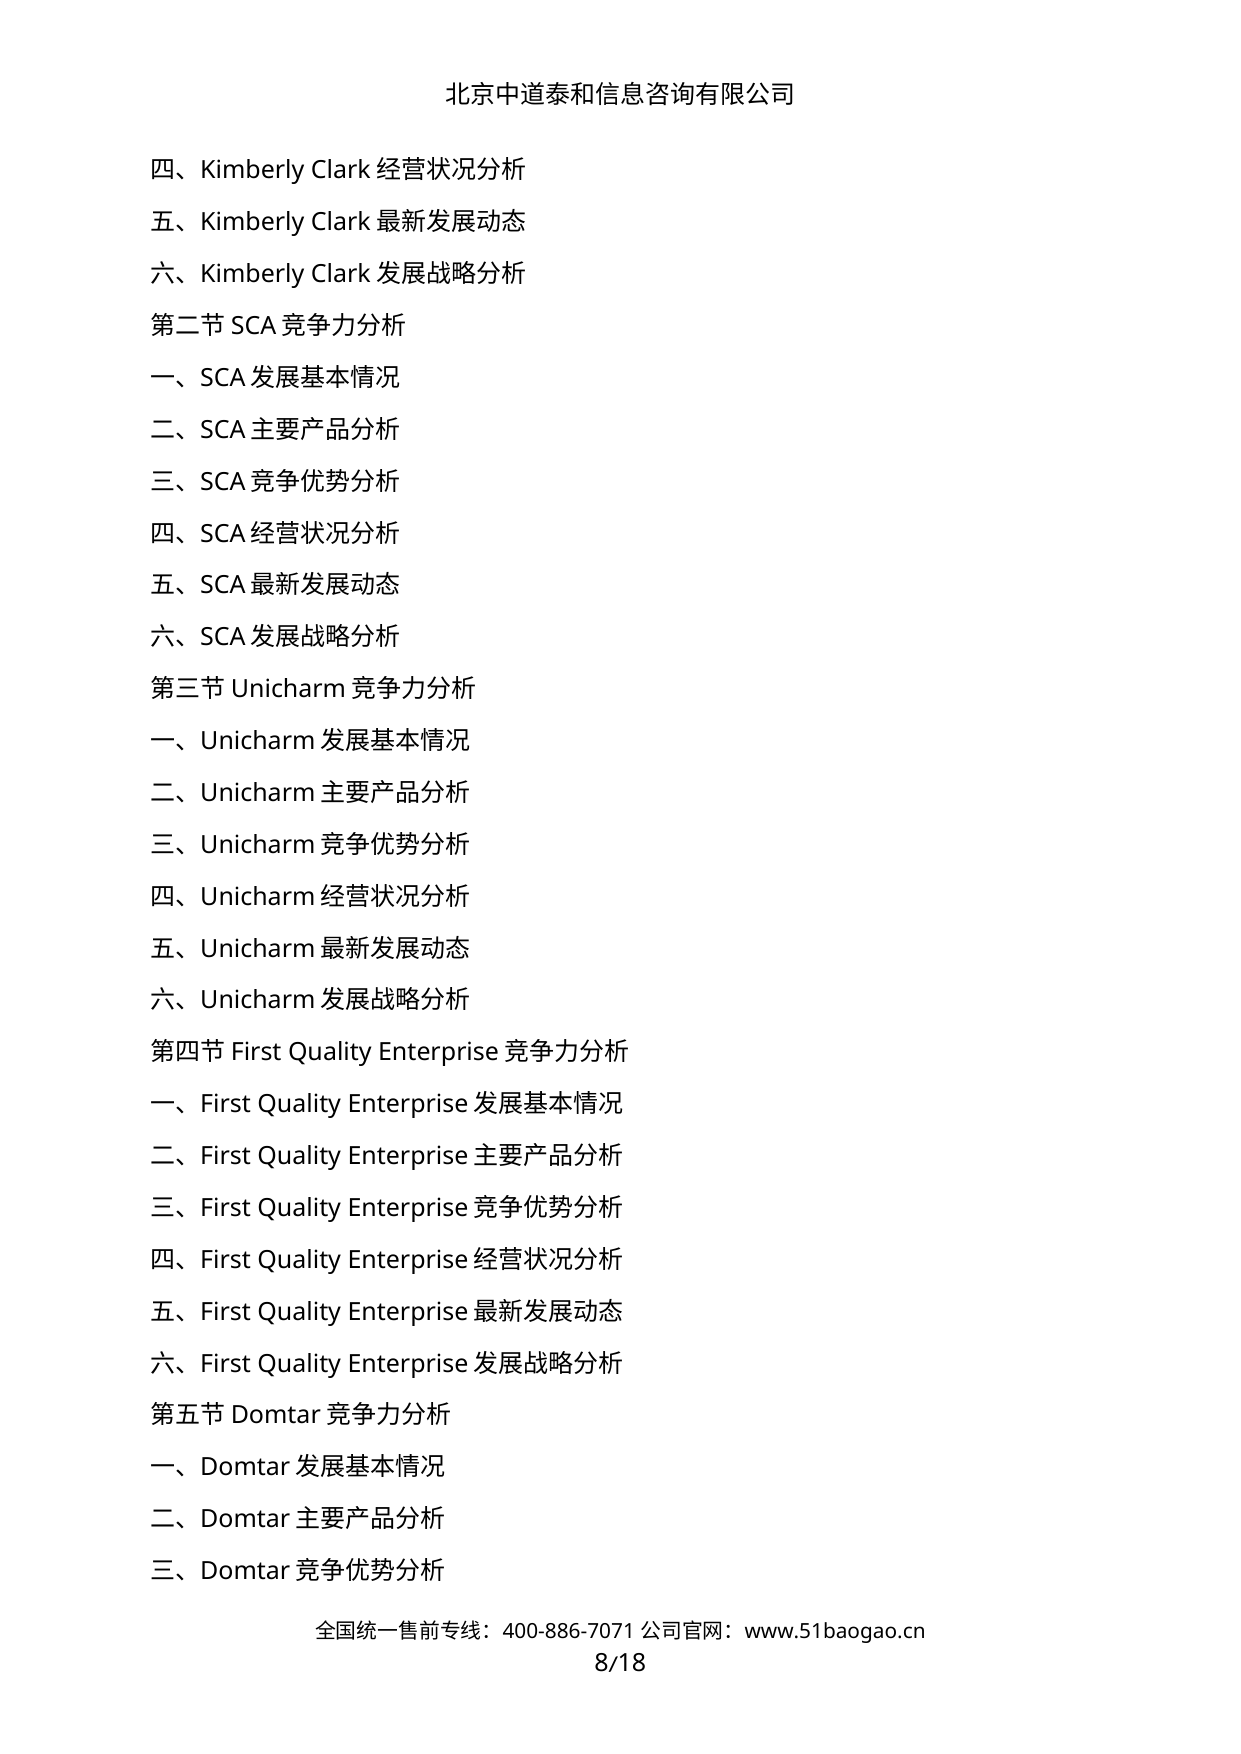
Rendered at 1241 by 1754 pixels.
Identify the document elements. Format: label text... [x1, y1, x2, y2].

text 二、Domtar主要产品分析 [150, 1499, 1090, 1535]
text 一、Domtar发展基本情况 [150, 1447, 1090, 1483]
text 六、SCA发展战略分析 [150, 617, 1090, 653]
text 六、First Quality Enterprise发展战略分析 [150, 1343, 1090, 1379]
text 六、Kimberly Clark发展战略分析 [150, 254, 1090, 290]
text 一、SCA发展基本情况 [150, 357, 1090, 394]
text 第二节 SCA竞争力分析 [150, 306, 1090, 342]
text 四、SCA经营状况分析 [150, 513, 1090, 549]
text 三、SCA竞争优势分析 [150, 461, 1090, 497]
text 一、Unicharm发展基本情况 [150, 721, 1090, 757]
text 一、First Quality Enterprise发展基本情况 [150, 1084, 1090, 1120]
text 三、Unicharm竞争优势分析 [150, 824, 1090, 861]
text 第五节 Domtar竞争力分析 [150, 1395, 1090, 1431]
text 二、First Quality Enterprise主要产品分析 [150, 1136, 1090, 1172]
text 五、Unicharm最新发展动态 [150, 928, 1090, 964]
text 四、Unicharm经营状况分析 [150, 876, 1090, 912]
text 五、SCA最新发展动态 [150, 565, 1090, 601]
text 五、First Quality Enterprise最新发展动态 [150, 1291, 1090, 1327]
text 三、First Quality Enterprise竞争优势分析 [150, 1187, 1090, 1224]
text 四、Kimberly Clark经营状况分析 [150, 150, 1090, 186]
text 四、First Quality Enterprise经营状况分析 [150, 1239, 1090, 1276]
text 五、Kimberly Clark最新发展动态 [150, 202, 1090, 238]
text 第四节 First Quality Enterprise竞争力分析 [150, 1032, 1090, 1068]
text 第三节 Unicharm竞争力分析 [150, 669, 1090, 705]
text 二、SCA主要产品分析 [150, 409, 1090, 446]
text 三、Domtar竞争优势分析 [150, 1551, 1090, 1587]
text 六、Unicharm发展战略分析 [150, 980, 1090, 1016]
text 二、Unicharm主要产品分析 [150, 772, 1090, 809]
